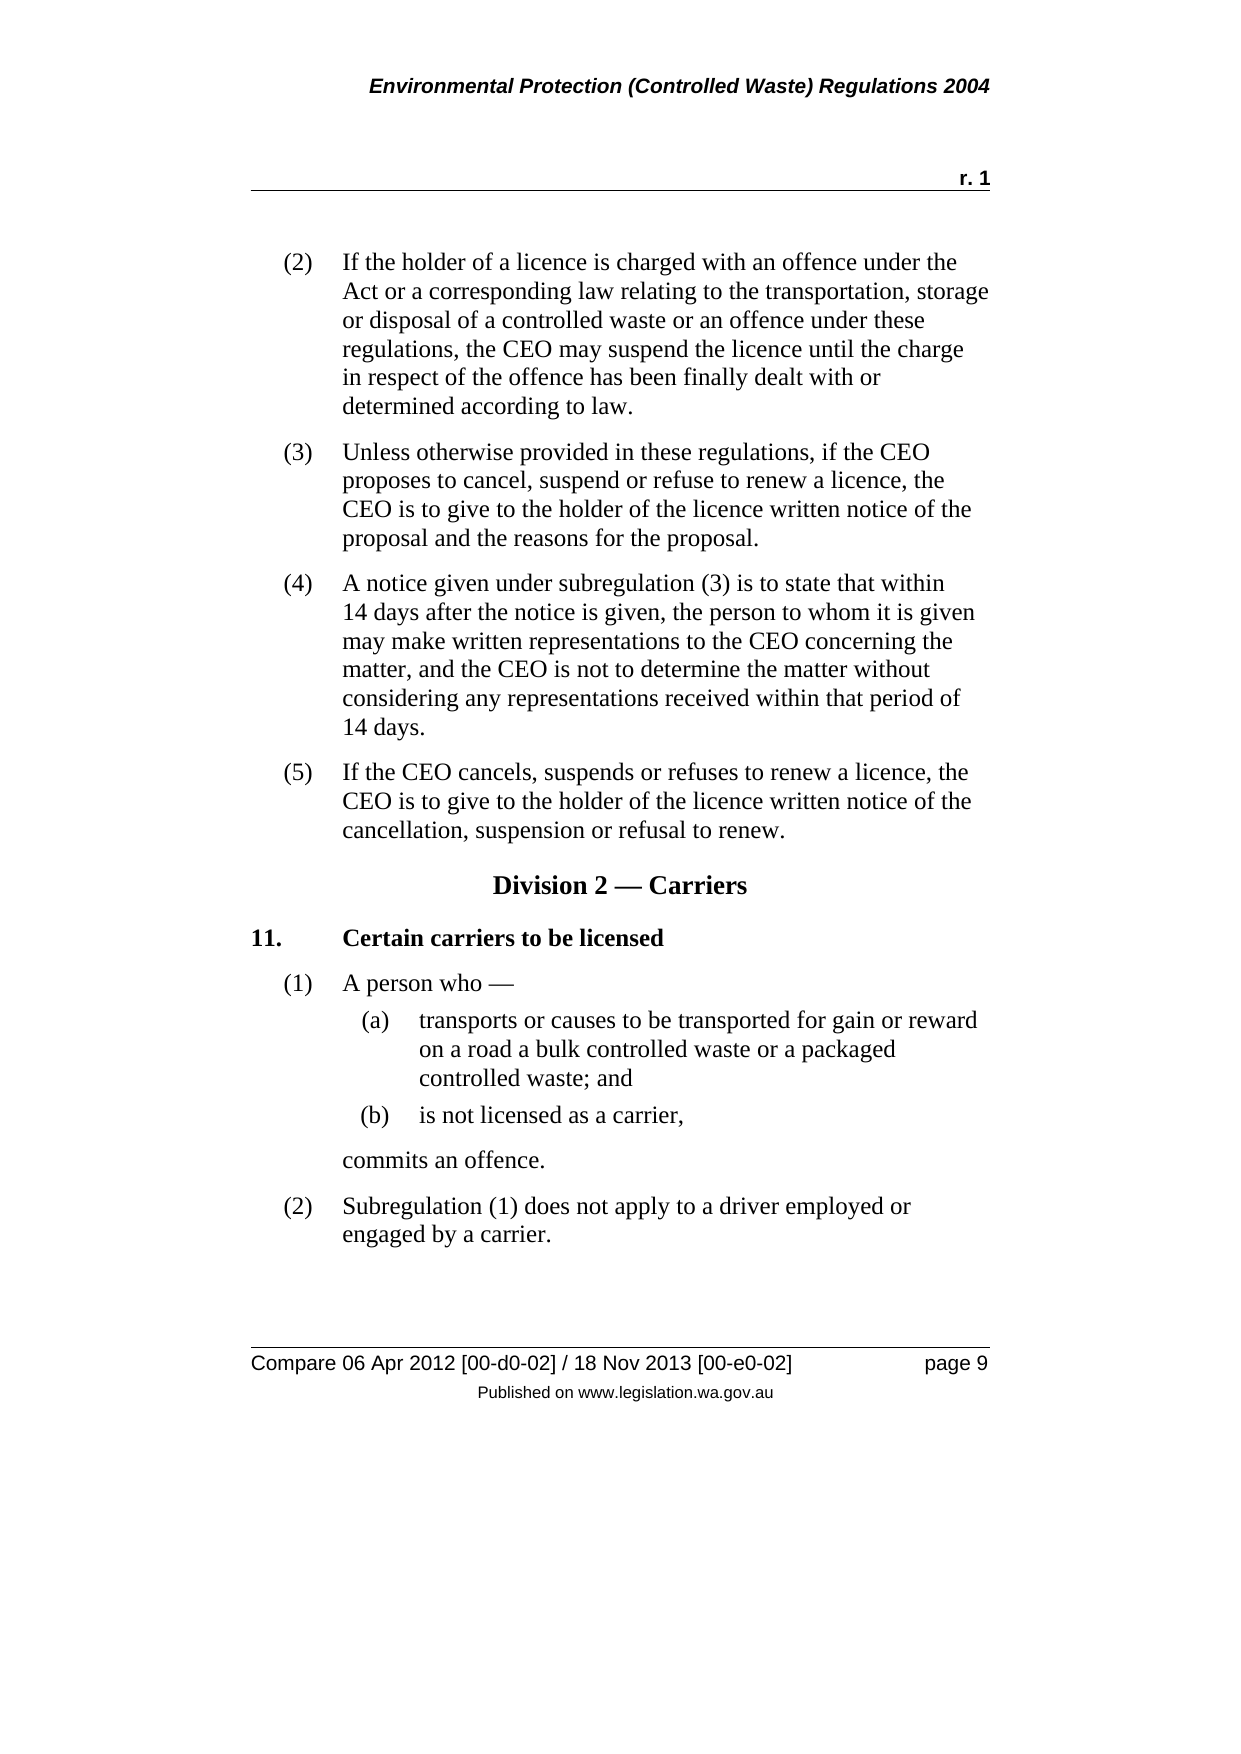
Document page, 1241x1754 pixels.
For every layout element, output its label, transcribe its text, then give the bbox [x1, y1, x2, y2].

text (1) A person who — [251, 968, 990, 997]
text commits an offence. [251, 1145, 990, 1174]
text (a) transports or causes to be transported for gain or reward on a road a bulk controlled waste or a packaged controlled waste; and [251, 1005, 990, 1092]
subtitle Division 2 — Carriers [251, 869, 990, 900]
subtitle 11. Certain carriers to be licensed [251, 923, 990, 952]
text (b) is not licensed as a carrier, [251, 1100, 990, 1129]
text (2) Subregulation (1) does not apply to a driver employed or engaged by a carrier. [251, 1191, 990, 1248]
text (4) A notice given under subregulation (3) is to state that within 14 days after the notice is given, the person to whom it is given may make written representations to the CEO concerning the matter, and the CEO is not to determine the matter without considering any representations received within that period of 14 days. [251, 568, 990, 741]
text (3) Unless otherwise provided in these regulations, if the CEO proposes to cancel, suspend or refuse to renew a licence, the CEO is to give to the holder of the licence written notice of the proposal and the reasons for the proposal. [251, 437, 990, 552]
text (2) If the holder of a licence is charged with an offence under the Act or a corresponding law relating to the transportation, storage or disposal of a controlled waste or an offence under these regulations, the CEO may suspend the licence until the charge in respect of the offence has been finally dealt with or determined according to law. [251, 247, 990, 420]
text (5) If the CEO cancels, suspends or refuses to renew a licence, the CEO is to give to the holder of the licence written notice of the cancellation, suspension or refusal to renew. [251, 757, 990, 844]
